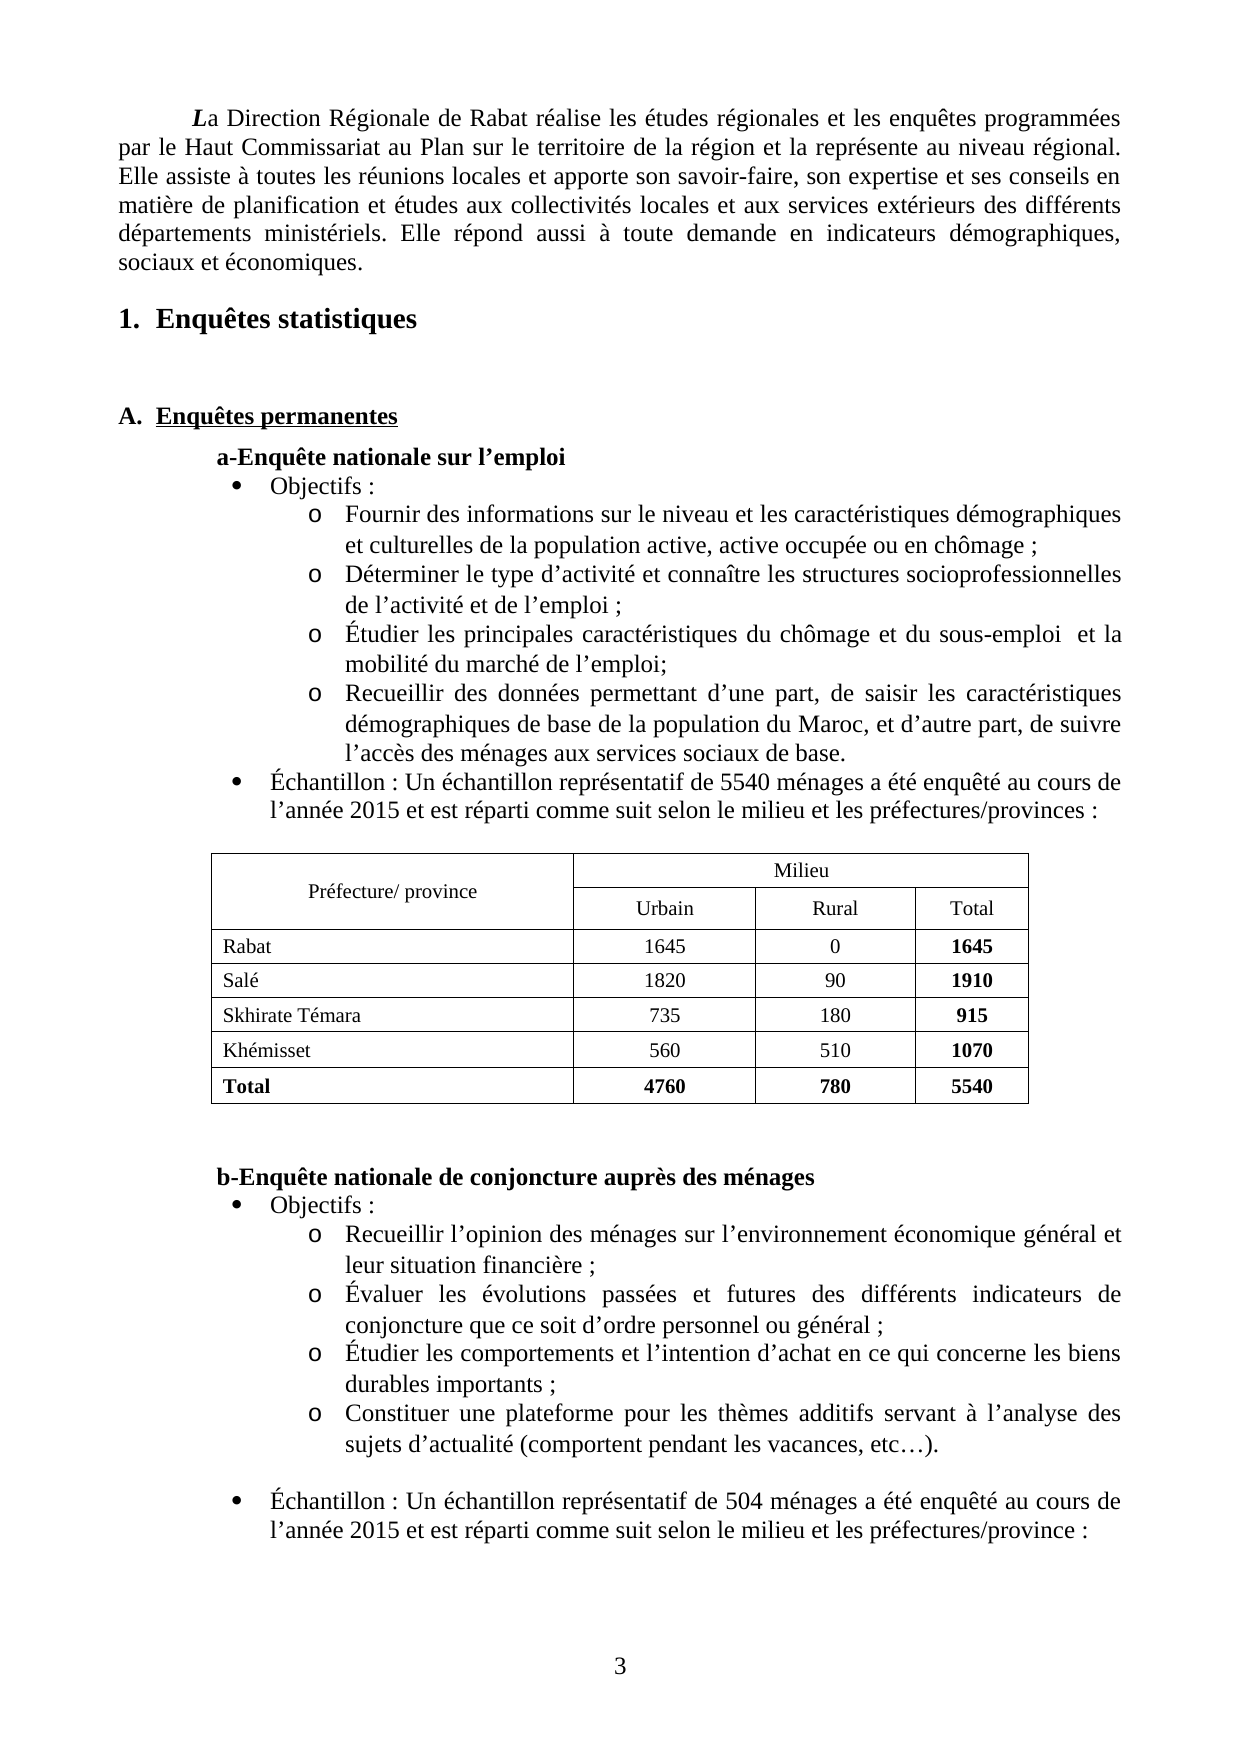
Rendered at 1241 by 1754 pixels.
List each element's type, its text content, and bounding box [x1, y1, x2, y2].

table_cell Khémisset [212, 1032, 573, 1067]
text b-Enquête nationale de conjoncture auprès des ménages [216, 1162, 1122, 1191]
table_cell 4760 [574, 1068, 755, 1103]
table_cell Urbain [574, 888, 755, 928]
table_cell 1820 [574, 964, 755, 997]
table_cell 735 [574, 998, 755, 1031]
table_cell 560 [574, 1032, 755, 1067]
table_cell Skhirate Témara [212, 998, 573, 1031]
table_cell Rural [756, 888, 915, 928]
table_cell 1645 [574, 930, 755, 963]
table_header Milieu [574, 854, 1028, 887]
list Enquêtes permanentes [118, 401, 1122, 429]
table_cell 90 [756, 964, 915, 997]
list Objectifs : [232, 471, 1122, 499]
table_cell Salé [212, 964, 573, 997]
table_header Préfecture/ province [212, 854, 573, 928]
list Fournir des informations sur le niveau et les caractéristiques démographiques et culturelles de la population active, active occupée ou en chômage ; [307, 499, 1122, 559]
table_cell Total [916, 888, 1028, 928]
list Échantillon : Un échantillon représentatif de 504 ménages a été enquêté au cours de l’année 2015 et est réparti comme suit selon le milieu et les préfectures/province : [232, 1486, 1122, 1544]
list Échantillon : Un échantillon représentatif de 5540 ménages a été enquêté au cours de l’année 2015 et est réparti comme suit selon le milieu et les préfectures/provinces : [232, 767, 1122, 824]
list Évaluer les évolutions passées et futures des différents indicateurs de conjoncture que ce soit d’ordre personnel ou général ; [307, 1279, 1122, 1338]
table_cell 1645 [916, 930, 1028, 963]
list Recueillir des données permettant d’une part, de saisir les caractéristiques démographiques de base de la population du Maroc, et d’autre part, de suivre l’accès des ménages aux services sociaux de base. [307, 678, 1122, 767]
text La Direction Régionale de Rabat réalise les études régionales et les enquêtes programmées par le Haut Commissariat au Plan sur le territoire de la région et la représente au niveau régional. Elle assiste à toutes les réunions locales et apporte son savoir-faire, son expertise et ses conseils en matière de planification et études aux collectivités locales et aux services extérieurs des différents départements ministériels. Elle répond aussi à toute demande en indicateurs démographiques, sociaux et économiques. [118, 103, 1122, 276]
list Constituer une plateforme pour les thèmes additifs servant à l’analyse des sujets d’actualité (comportent pendant les vacances, etc…). [307, 1398, 1122, 1458]
table_cell Total [212, 1068, 573, 1103]
table_cell 1070 [916, 1032, 1028, 1067]
table_cell 780 [756, 1068, 915, 1103]
list Objectifs : [232, 1191, 1122, 1219]
list Étudier les comportements et l’intention d’achat en ce qui concerne les biens durables importants ; [307, 1338, 1122, 1398]
table_cell 5540 [916, 1068, 1028, 1103]
table_cell 510 [756, 1032, 915, 1067]
list Recueillir l’opinion des ménages sur l’environnement économique général et leur situation financière ; [307, 1219, 1122, 1279]
list Déterminer le type d’activité et connaître les structures socioprofessionnelles de l’activité et de l’emploi ; [307, 559, 1122, 619]
table_cell 0 [756, 930, 915, 963]
list Étudier les principales caractéristiques du chômage et du sous-emploi et la mobilité du marché de l’emploi; [307, 619, 1122, 678]
table_cell Rabat [212, 930, 573, 963]
table_cell 180 [756, 998, 915, 1031]
text a-Enquête nationale sur l’emploi [216, 442, 1122, 471]
table_cell 915 [916, 998, 1028, 1031]
table_cell 1910 [916, 964, 1028, 997]
list Enquêtes statistiques [118, 301, 1122, 334]
